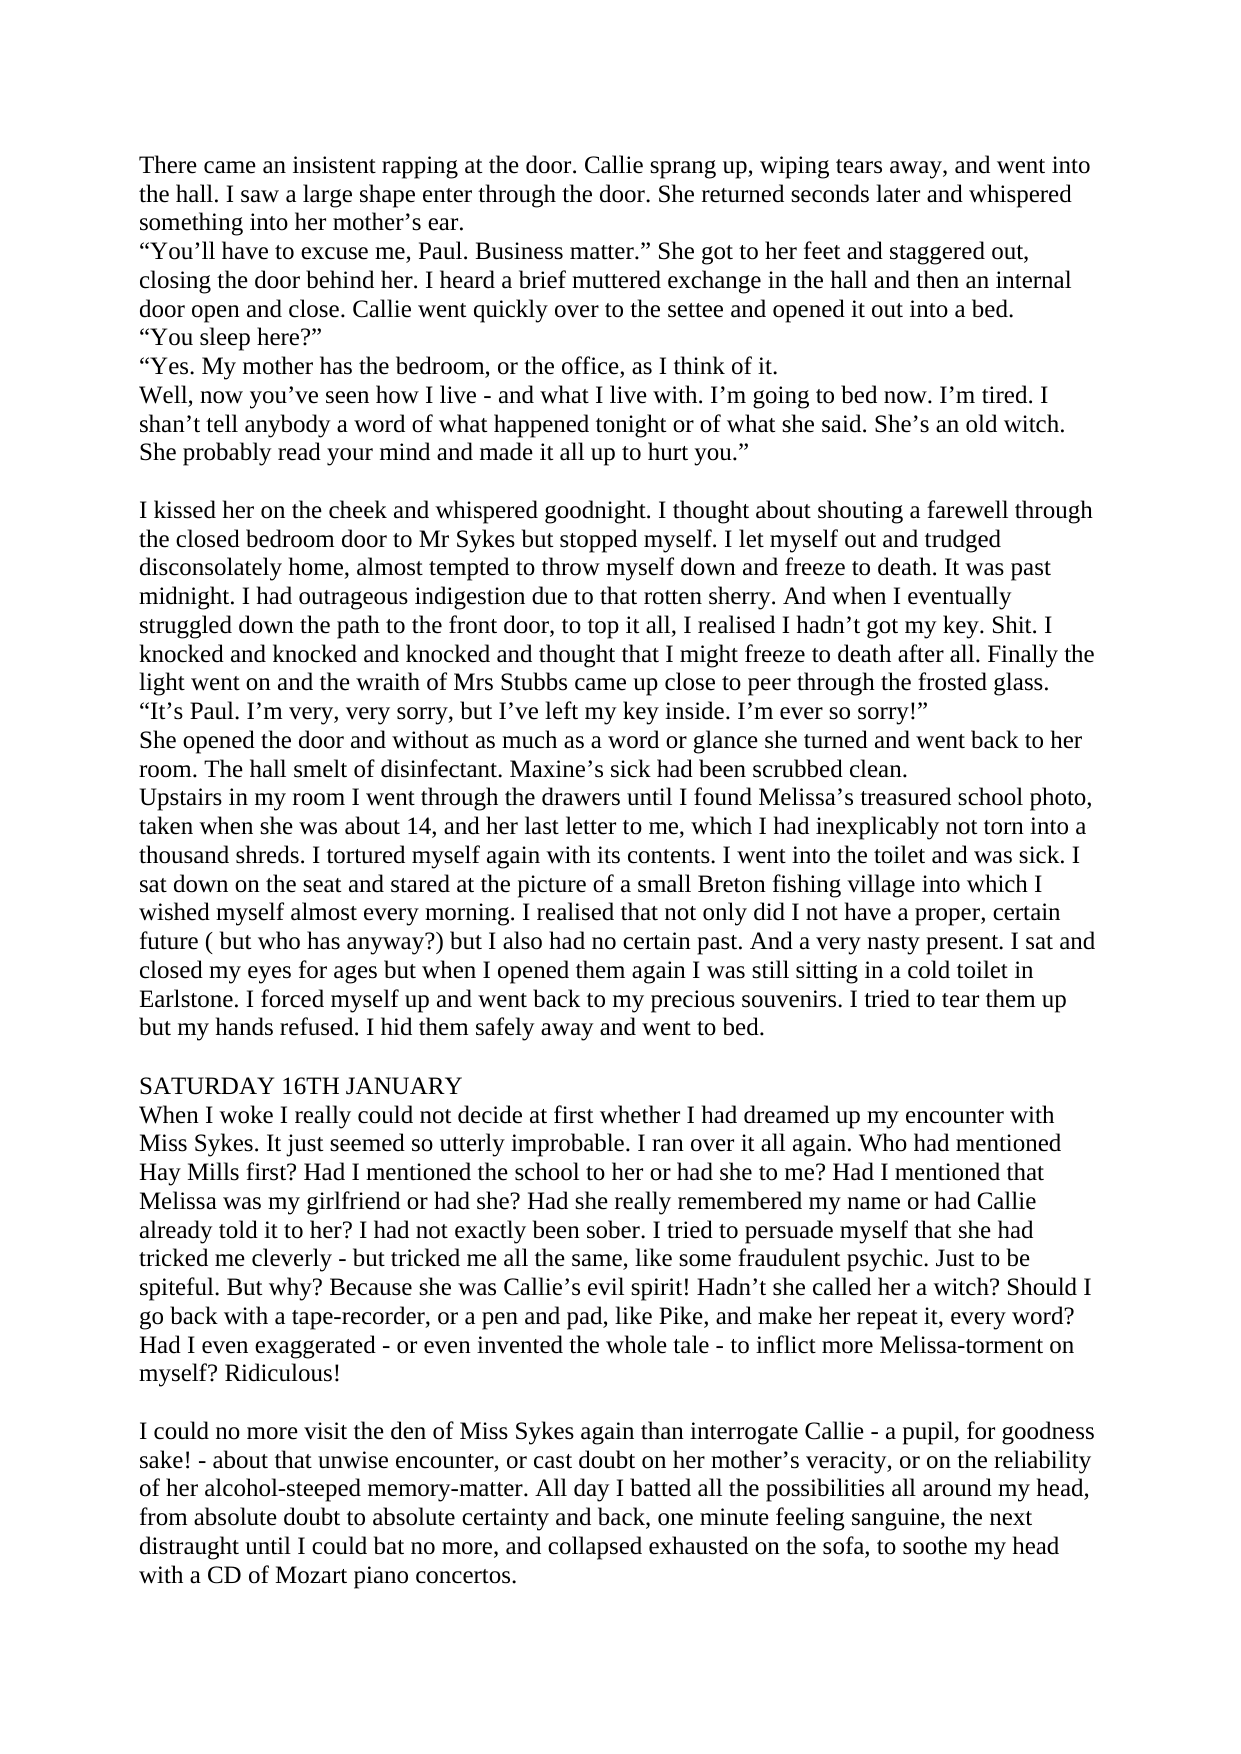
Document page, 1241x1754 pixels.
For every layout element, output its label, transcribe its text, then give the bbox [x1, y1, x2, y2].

text When I woke I really could not decide at first whether I had dreamed up my encounter with Miss Sykes. It just seemed so utterly improbable. I ran over it all again. Who had mentioned Hay Mills first? Had I mentioned the school to her or had she to me? Had I mentioned that Melissa was my girlfriend or had she? Had she really remembered my name or had Callie already told it to her? I had not exactly been sober. I tried to persuade myself that she had tricked me cleverly - but tricked me all the same, like some fraudulent psychic. Just to be spiteful. But why? Because she was Callie’s evil spirit! Hadn’t she called her a witch? Should I go back with a tape-recorder, or a pen and pad, like Pike, and make her repeat it, every word? Had I even exaggerated - or even invented the whole tale - to inflict more Melissa-torment on myself? Ridiculous! [139, 1100, 1101, 1387]
text She opened the door and without as much as a word or glance she turned and went back to her room. The hall smelt of disinfectant. Maxine’s sick had been scrubbed clean. [139, 725, 1101, 782]
text “You’ll have to excuse me, Paul. Business matter.” She got to her feet and staggered out, closing the door behind her. I heard a brief muttered exchange in the hall and then an internal door open and close. Callie went quickly over to the settee and opened it out into a bed. [139, 236, 1101, 322]
text “Yes. My mother has the bedroom, or the office, as I think of it. [139, 351, 1101, 380]
text Well, now you’ve seen how I live - and what I live with. I’m going to bed now. I’m tired. I shan’t tell anybody a word of what happened tonight or of what she said. She’s an old witch. She probably read your mind and made it all up to hurt you.” [139, 380, 1101, 466]
text “It’s Paul. I’m very, very sorry, but I’ve left my key inside. I’m ever so sorry!” [139, 696, 1101, 725]
text SATURDAY 16TH JANUARY [139, 1071, 1101, 1100]
text I kissed her on the cheek and whispered goodnight. I thought about shouting a farewell through the closed bedroom door to Mr Sykes but stopped myself. I let myself out and trudged disconsolately home, almost tempted to throw myself down and freeze to death. It was past midnight. I had outrageous indigestion due to that rotten sherry. And when I eventually struggled down the path to the front door, to top it all, I realised I hadn’t got my key. Shit. I knocked and knocked and knocked and thought that I might freeze to death after all. Finally the light went on and the wraith of Mrs Stubbs came up close to peer through the frosted glass. [139, 495, 1101, 696]
text Upstairs in my room I went through the drawers until I found Melissa’s treasured school photo, taken when she was about 14, and her last letter to me, which I had inexplicably not torn into a thousand shreds. I tortured myself again with its contents. I went into the toilet and was sick. I sat down on the seat and stared at the picture of a small Breton fishing village into which I wished myself almost every morning. I realised that not only did I not have a proper, certain future ( but who has anyway?) but I also had no certain past. And a very nasty present. I sat and closed my eyes for ages but when I opened them again I was still sitting in a cold toilet in Earlstone. I forced myself up and went back to my precious souvenirs. I tried to tear them up but my hands refused. I hid them safely away and went to bed. [139, 782, 1101, 1041]
text “You sleep here?” [139, 322, 1101, 351]
text I could no more visit the den of Miss Sykes again than interrogate Callie - a pupil, for goodness sake! - about that unwise encounter, or cast doubt on her mother’s veracity, or on the reliability of her alcohol-steeped memory-matter. All day I batted all the possibilities all around my head, from absolute doubt to absolute certainty and back, one minute feeling sanguine, the next distraught until I could bat no more, and collapsed exhausted on the sofa, to soothe my head with a CD of Mozart piano concertos. [139, 1416, 1101, 1588]
text There came an insistent rapping at the door. Callie sprang up, wiping tears away, and went into the hall. I saw a large shape enter through the door. She returned seconds later and whispered something into her mother’s ear. [139, 150, 1101, 236]
